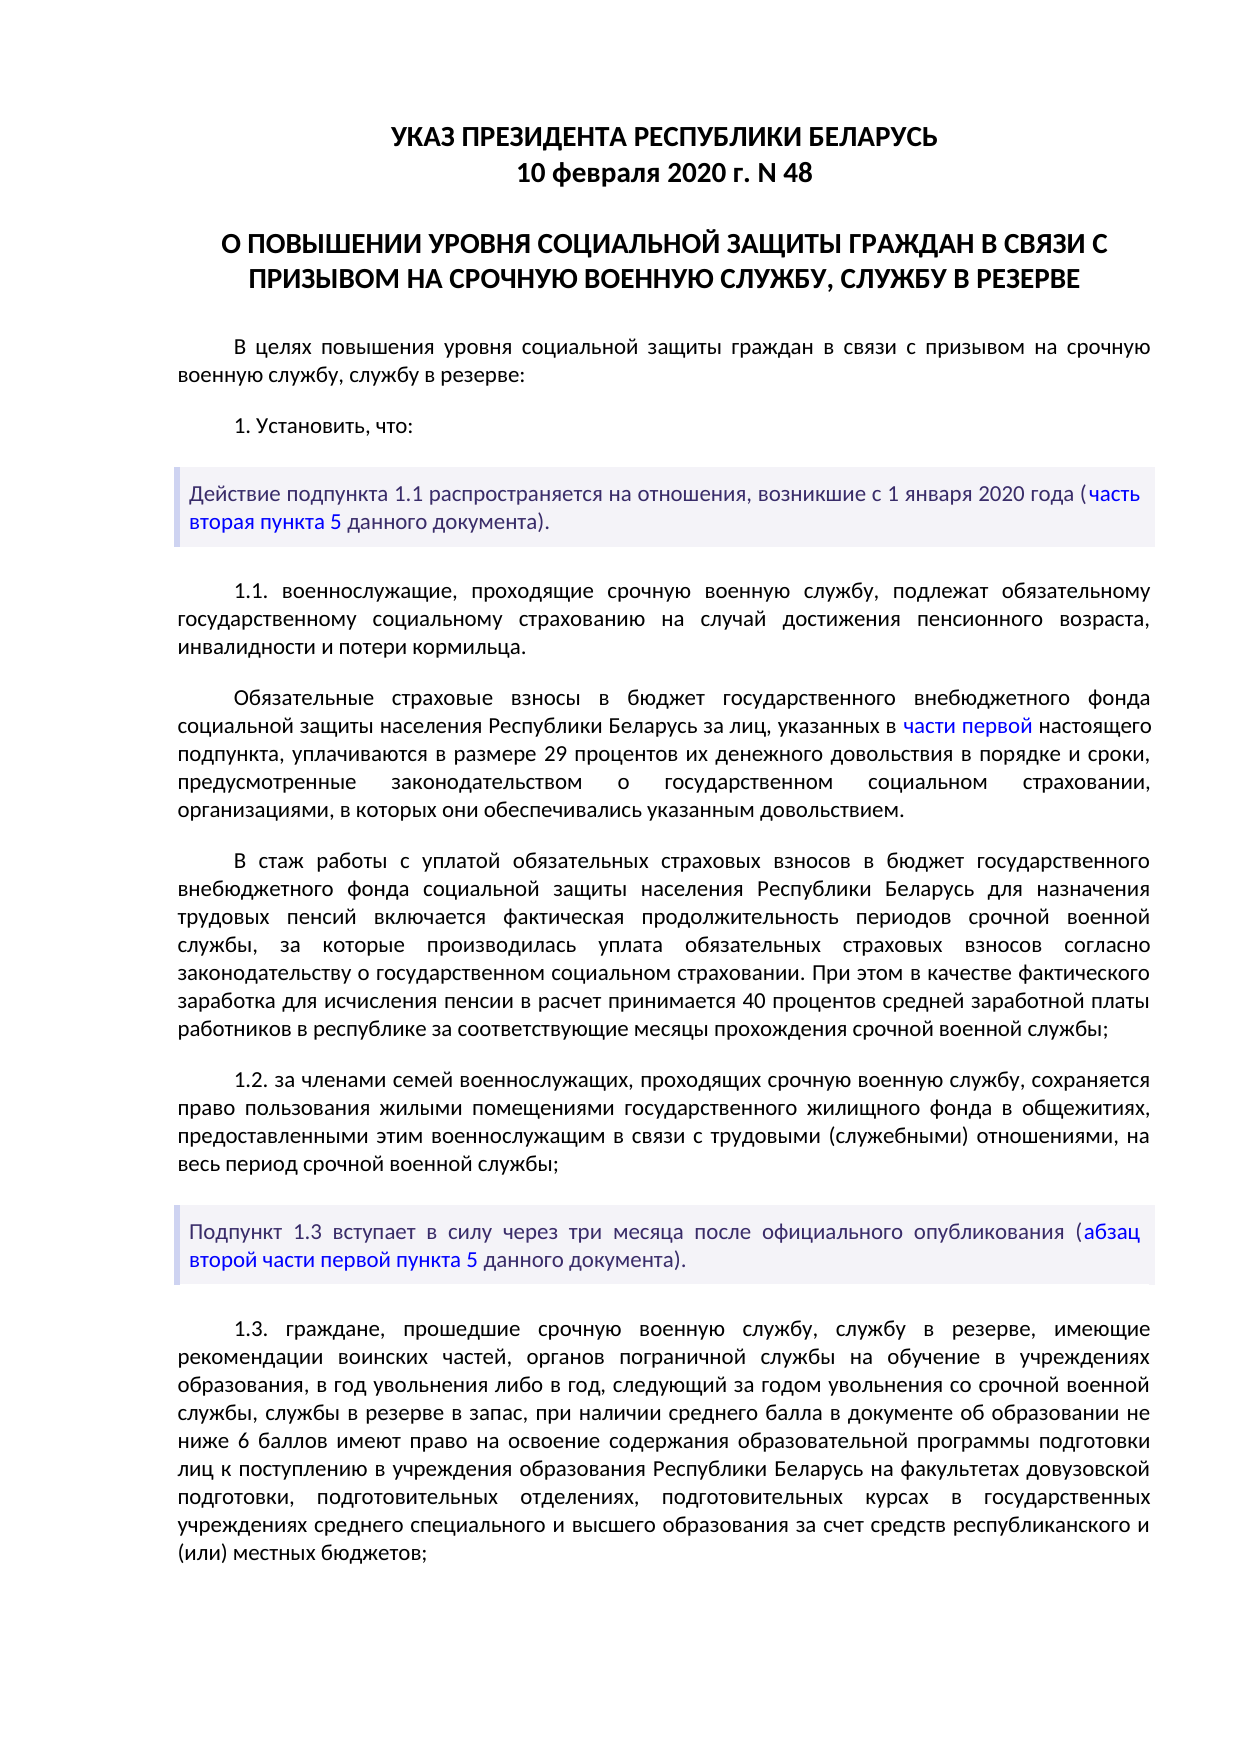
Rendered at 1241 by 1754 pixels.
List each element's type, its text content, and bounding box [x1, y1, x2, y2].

text В целях повышения уровня социальной защиты граждан в связи с призывом на срочную военную службу, службу в резерве: [177, 332, 1152, 388]
text Обязательные страховые взносы в бюджет государственного внебюджетного фонда социальной защиты населения Республики Беларусь за лиц, указанных в части первой настоящего подпункта, уплачиваются в размере 29 процентов их денежного довольствия в порядке и сроки, предусмотренные законодательством о государственном социальном страховании, организациями, в которых они обеспечивались указанным довольствием. [177, 683, 1152, 823]
title О ПОВЫШЕНИИ УРОВНЯ СОЦИАЛЬНОЙ ЗАЩИТЫ ГРАЖДАН В СВЯЗИ С ПРИЗЫВОМ НА СРОЧНУЮ ВОЕННУЮ СЛУЖБУ, СЛУЖБУ В РЕЗЕРВЕ [177, 225, 1152, 296]
text 1.2. за членами семей военнослужащих, проходящих срочную военную службу, сохраняется право пользования жилыми помещениями государственного жилищного фонда в общежитиях, предоставленными этим военнослужащим в связи с трудовыми (служебными) отношениями, на весь период срочной военной службы; [177, 1065, 1152, 1177]
text В стаж работы с уплатой обязательных страховых взносов в бюджет государственного внебюджетного фонда социальной защиты населения Республики Беларусь для назначения трудовых пенсий включается фактическая продолжительность периодов срочной военной службы, за которые производилась уплата обязательных страховых взносов согласно законодательству о государственном социальном страховании. При этом в качестве фактического заработка для исчисления пенсии в расчет принимается 40 процентов средней заработной платы работников в республике за соответствующие месяцы прохождения срочной военной службы; [177, 846, 1152, 1042]
title 10 февраля 2020 г. N 48 [177, 154, 1152, 189]
table_header Действие подпункта 1.1 распространяется на отношения, возникшие с 1 января 2020 года (часть вторая пункта 5 данного документа). [180, 467, 1149, 547]
text 1.1. военнослужащие, проходящие срочную военную службу, подлежат обязательному государственному социальному страхованию на случай достижения пенсионного возраста, инвалидности и потери кормильца. [177, 576, 1152, 660]
text 1. Установить, что: [177, 411, 1152, 439]
text 1.3. граждане, прошедшие срочную военную службу, службу в резерве, имеющие рекомендации воинских частей, органов пограничной службы на обучение в учреждениях образования, в год увольнения либо в год, следующий за годом увольнения со срочной военной службы, службы в резерве в запас, при наличии среднего балла в документе об образовании не ниже 6 баллов имеют право на освоение содержания образовательной программы подготовки лиц к поступлению в учреждения образования Республики Беларусь на факультетах довузовской подготовки, подготовительных отделениях, подготовительных курсах в государственных учреждениях среднего специального и высшего образования за счет средств республиканского и (или) местных бюджетов; [177, 1314, 1152, 1566]
title УКАЗ ПРЕЗИДЕНТА РЕСПУБЛИКИ БЕЛАРУСЬ [177, 118, 1152, 154]
table_header Подпункт 1.3 вступает в силу через три месяца после официального опубликования (абзац второй части первой пункта 5 данного документа). [180, 1205, 1149, 1284]
